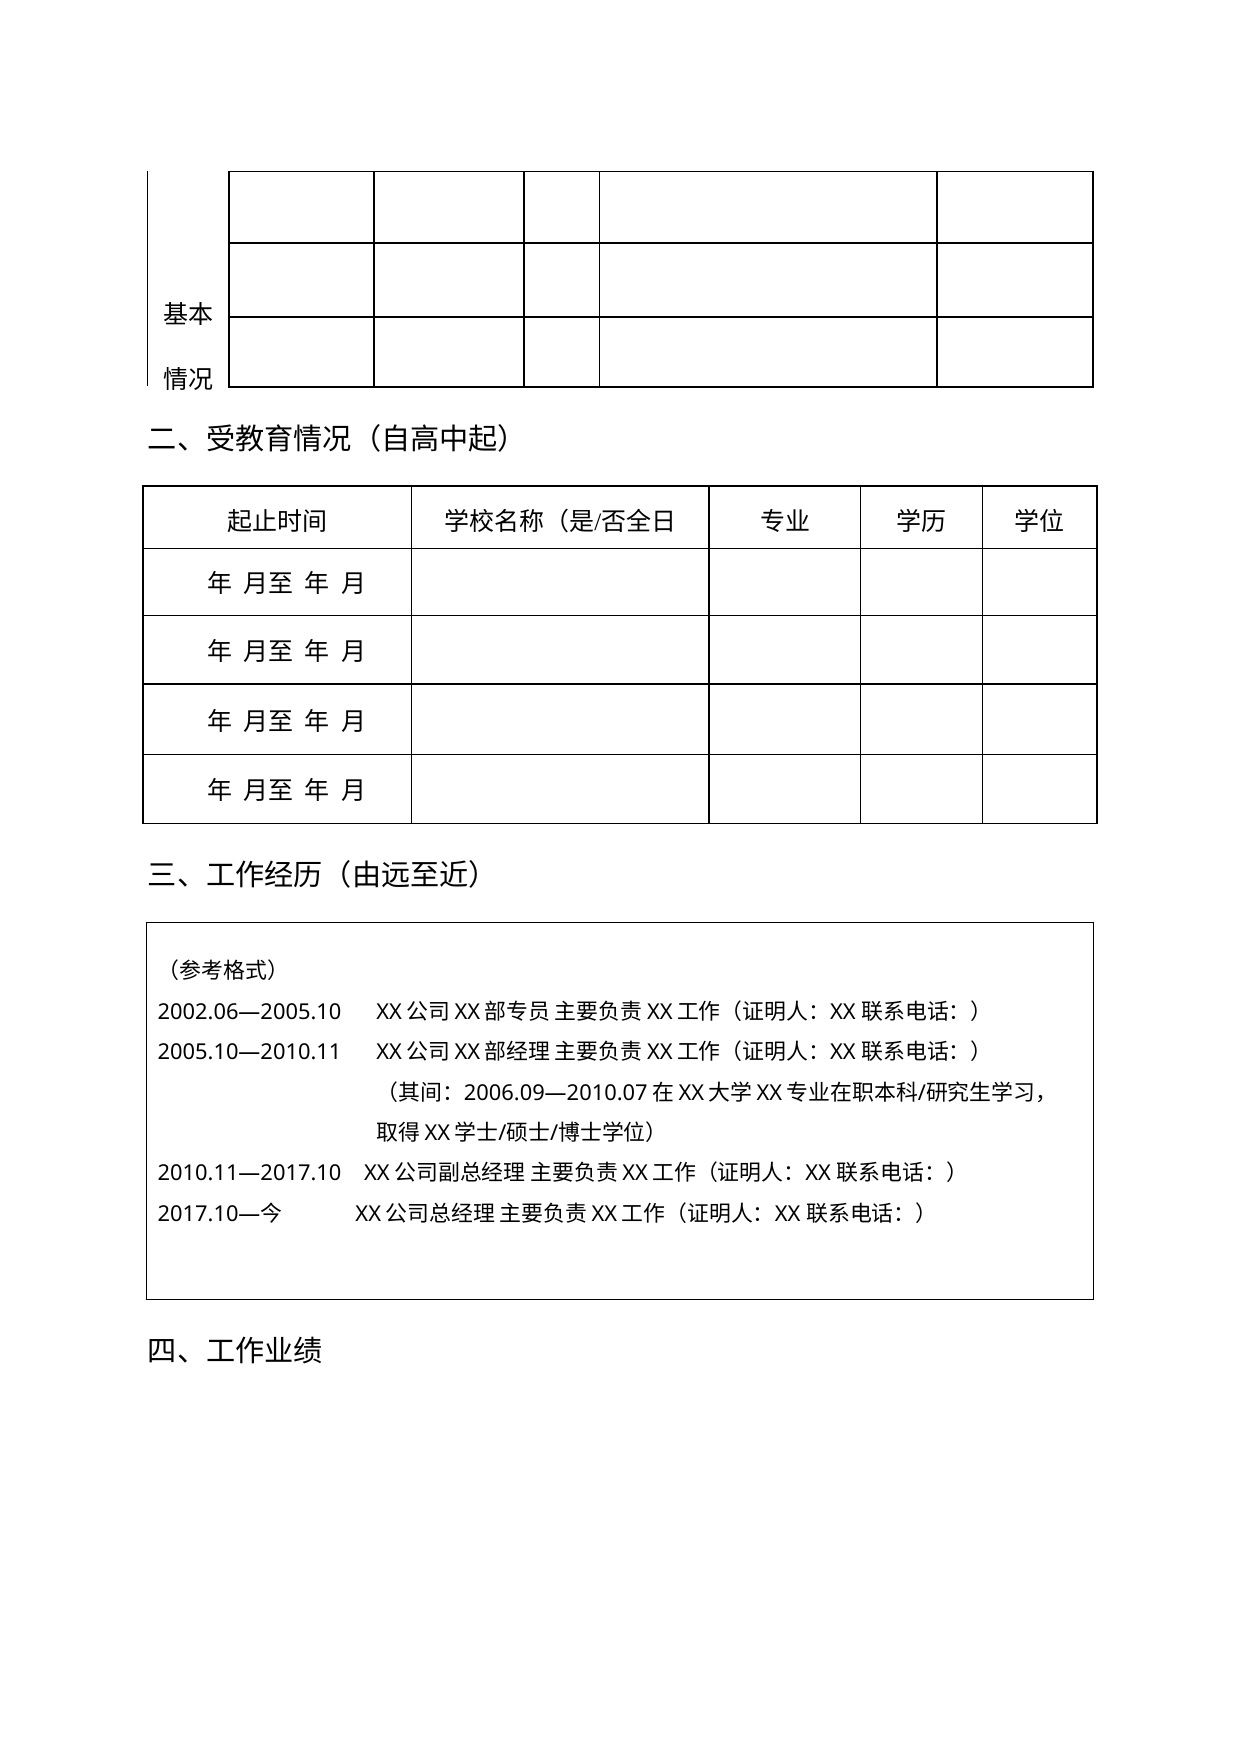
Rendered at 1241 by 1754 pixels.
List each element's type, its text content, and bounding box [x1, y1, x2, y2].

table_header 起止时间 [144, 487, 411, 547]
table_cell [600, 172, 936, 242]
table_cell [983, 685, 1096, 754]
table_header 学位 [983, 487, 1096, 547]
list 受教育情况（自高中起） [148, 404, 1093, 469]
table_cell [412, 685, 708, 754]
table_cell [600, 318, 936, 386]
table_cell [938, 172, 1092, 242]
table_cell [861, 755, 982, 822]
table_cell [938, 244, 1092, 316]
table_header 专业 [710, 487, 860, 547]
table_cell [525, 244, 599, 316]
table_cell 年 月至 年 月 [144, 616, 411, 683]
table_cell 年 月至 年 月 [144, 549, 411, 614]
table_cell 年 月至 年 月 [144, 755, 411, 822]
table_cell [230, 318, 373, 386]
table_cell [375, 172, 523, 242]
table_cell [861, 549, 982, 614]
table_cell [710, 616, 860, 683]
table_cell [412, 616, 708, 683]
table_cell [710, 755, 860, 822]
table_header （参考格式） 2002.06—2005.10 XX公司XX部专员 主要负责XX工作（证明人：XX 联系电话：） 2005.10—2010.11 XX公司XX部经理 主要负责XX工作（证明人：XX 联系电话：） （其间：2006.09—2010.07在XX大学XX专业在职本科/研究生学习， 取得XX学士/硕士/博士学位） 2010.11—2017.10 XX公司副总经理 主要负责XX工作（证明人：XX 联系电话：） 2017.10—今 XX公司总经理 主要负责XX工作（证明人：XX 联系电话：） [147, 923, 1093, 1299]
table_cell [983, 616, 1096, 683]
list 工作经历（由远至近） [148, 840, 1093, 905]
table_header 学校名称（是/否全日制） [412, 487, 708, 547]
table_cell [412, 755, 708, 822]
table_cell [375, 318, 523, 386]
table_header 学历 [861, 487, 982, 547]
table_cell [861, 685, 982, 754]
table_cell [710, 549, 860, 614]
table_cell 年 月至 年 月 [144, 685, 411, 754]
table_cell [230, 244, 373, 316]
list 工作业绩 [148, 1316, 1093, 1381]
table_cell [525, 318, 599, 386]
table_cell [600, 244, 936, 316]
table_cell [938, 318, 1092, 386]
table_cell [983, 755, 1096, 822]
table_cell [375, 244, 523, 316]
table_cell [710, 685, 860, 754]
table_cell [230, 172, 373, 242]
table_cell [525, 172, 599, 242]
table_cell [412, 549, 708, 614]
table_cell [861, 616, 982, 683]
table_cell [983, 549, 1096, 614]
